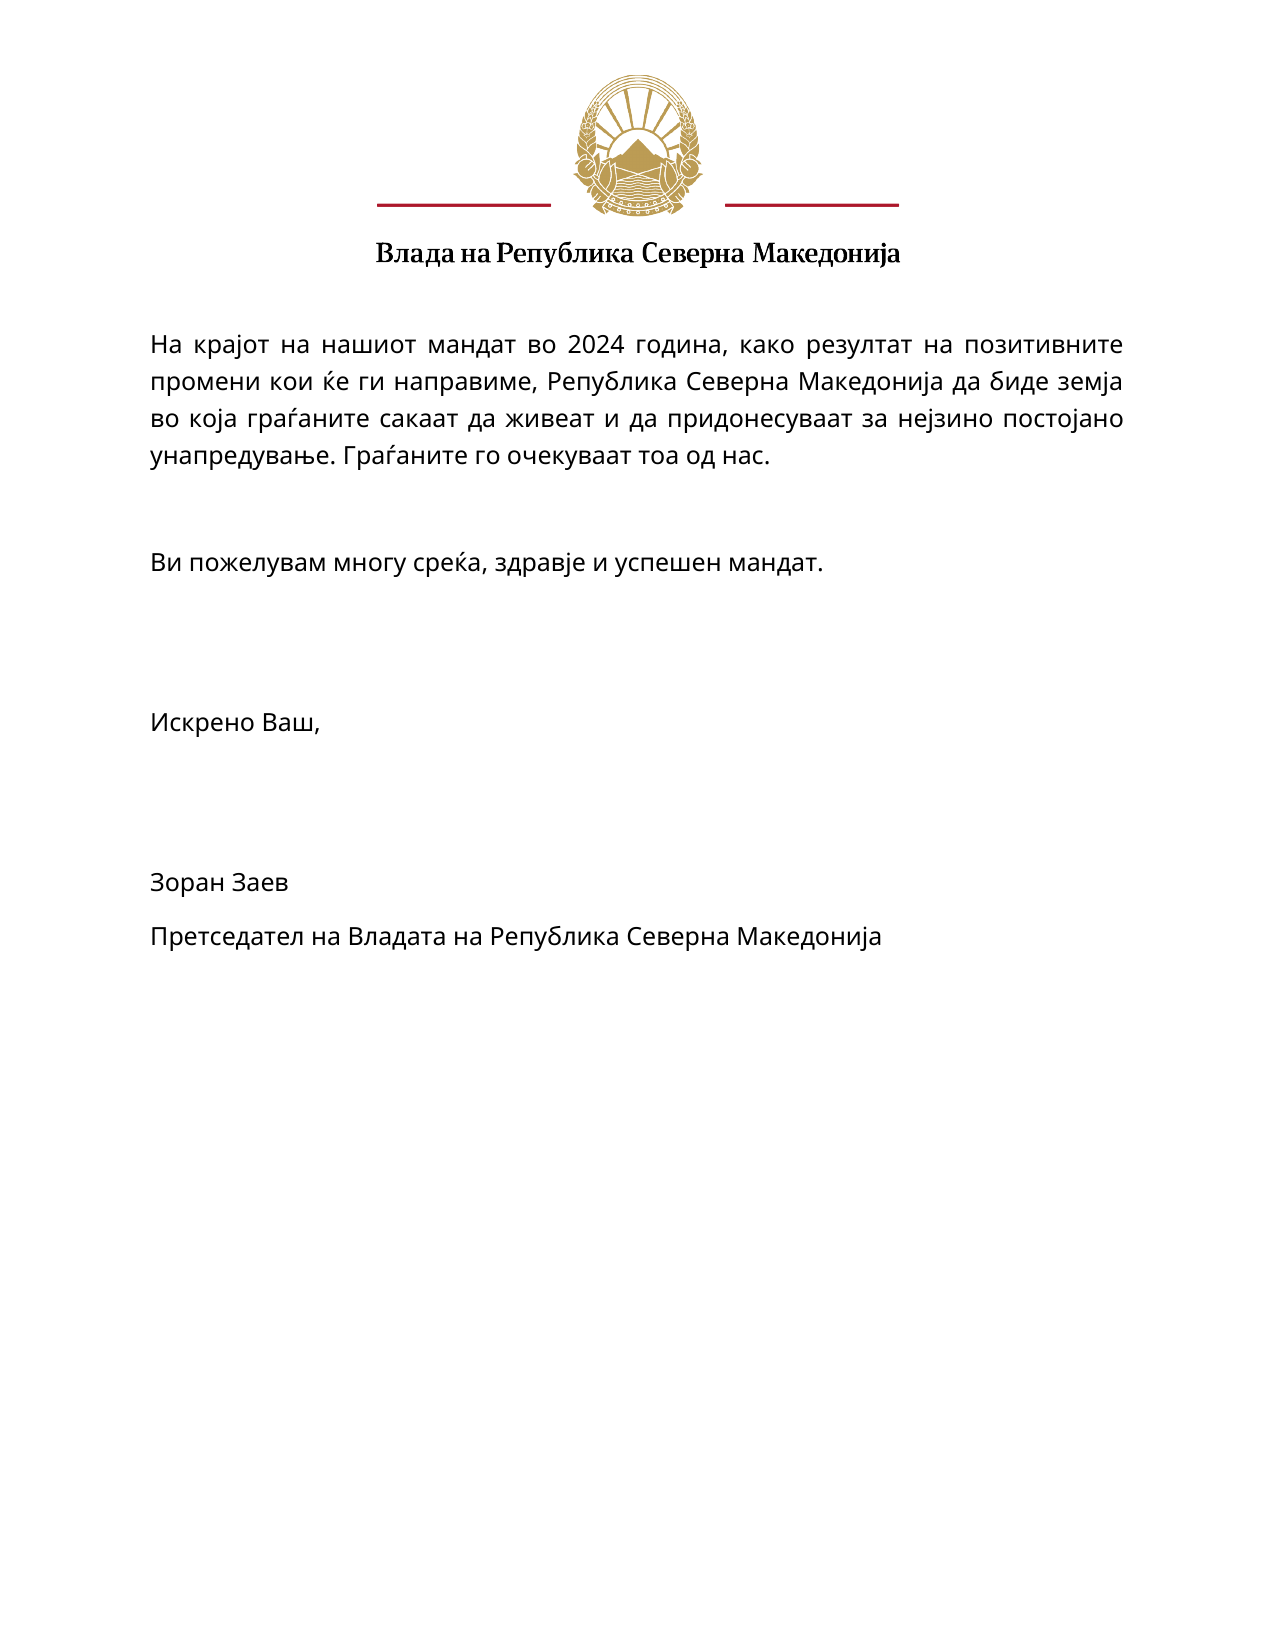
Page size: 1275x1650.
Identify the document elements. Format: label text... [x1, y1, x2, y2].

text Искрено Ваш, [150, 704, 1125, 738]
text Претседател на Владата на Република Северна Македонија [150, 918, 1125, 952]
text Ви пожелувам многу среќа, здравје и успешен мандат. [150, 544, 1125, 578]
picture [375, 75, 901, 270]
text Зоран Заев [150, 865, 1125, 899]
